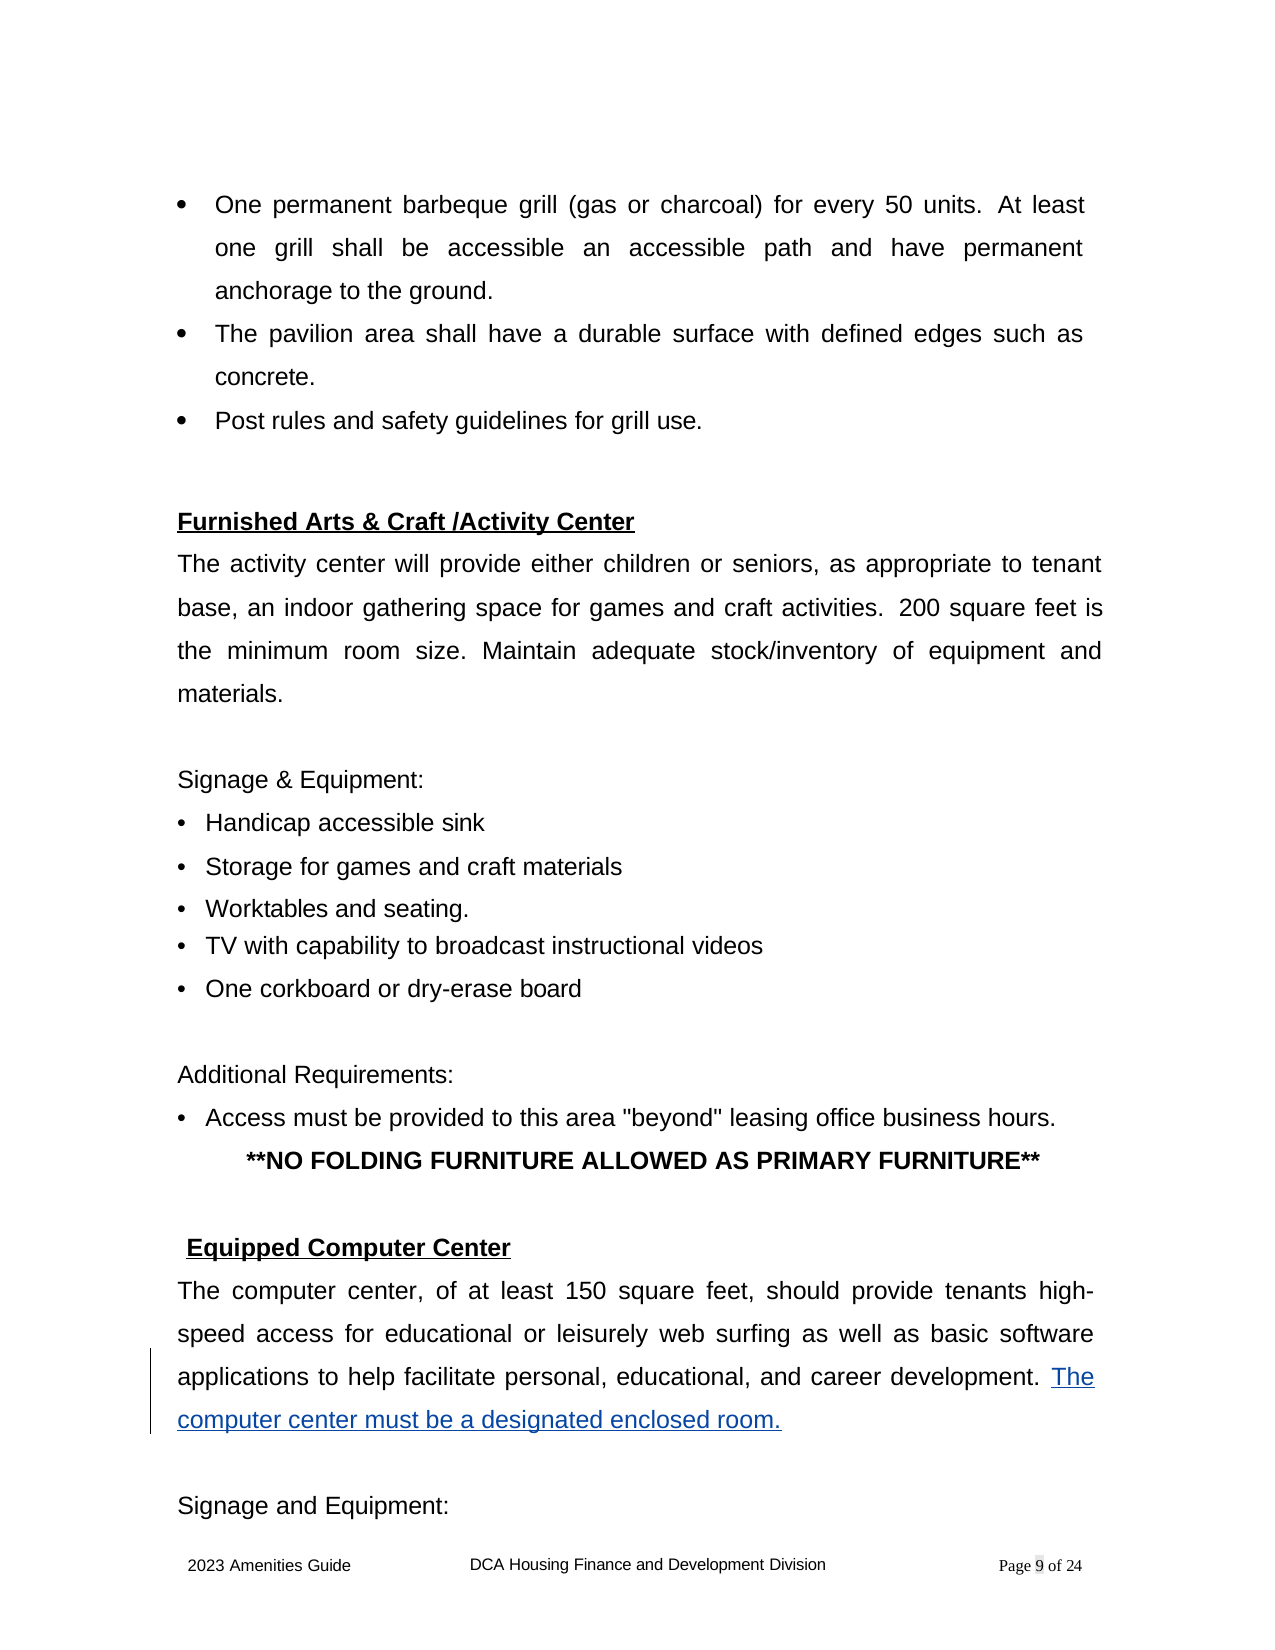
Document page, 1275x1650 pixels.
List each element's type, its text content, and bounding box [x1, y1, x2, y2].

list TV with capability to broadcast instructional videos [177, 931, 1129, 959]
subtitle **NO FOLDING FURNITURE ALLOWED AS PRIMARY FURNITURE** [246, 1146, 1129, 1175]
list One corkboard or dry-erase board [177, 974, 1129, 1002]
text The activity center will provide either children or seniors, as appropriate to tenant base, an indoor gathering space for games and craft activities. 200 square feet is the minimum room size. Maintain adequate stock/inventory of equipment and materials. [177, 549, 1103, 708]
list Worktables and seating. [177, 894, 1129, 923]
subtitle Furnished Arts & Craft /Activity Center [177, 506, 1129, 535]
text Signage & Equipment: [177, 765, 1129, 794]
list One permanent barbeque grill (gas or charcoal) for every 50 units. At least one grill shall be accessible an accessible path and have permanent anchorage to the ground. [177, 189, 1084, 305]
text Additional Requirements: [177, 1060, 1129, 1089]
list Handicap accessible sink [177, 808, 1129, 837]
list Post rules and safety guidelines for grill use. [177, 406, 1085, 434]
text The computer center, of at least 150 square feet, should provide tenants high-speed access for educational or leisurely web surfing as well as basic software applications to help facilitate personal, educational, and career development. [177, 1276, 1094, 1434]
subtitle Equipped Computer Center [186, 1233, 1129, 1261]
list Access must be provided to this area "beyond" leasing office business hours. [177, 1103, 1129, 1132]
list Storage for games and craft materials [177, 851, 1129, 880]
list The pavilion area shall have a durable surface with defined edges such as concrete. [177, 319, 1085, 391]
text Signage and Equipment: [177, 1491, 1129, 1520]
